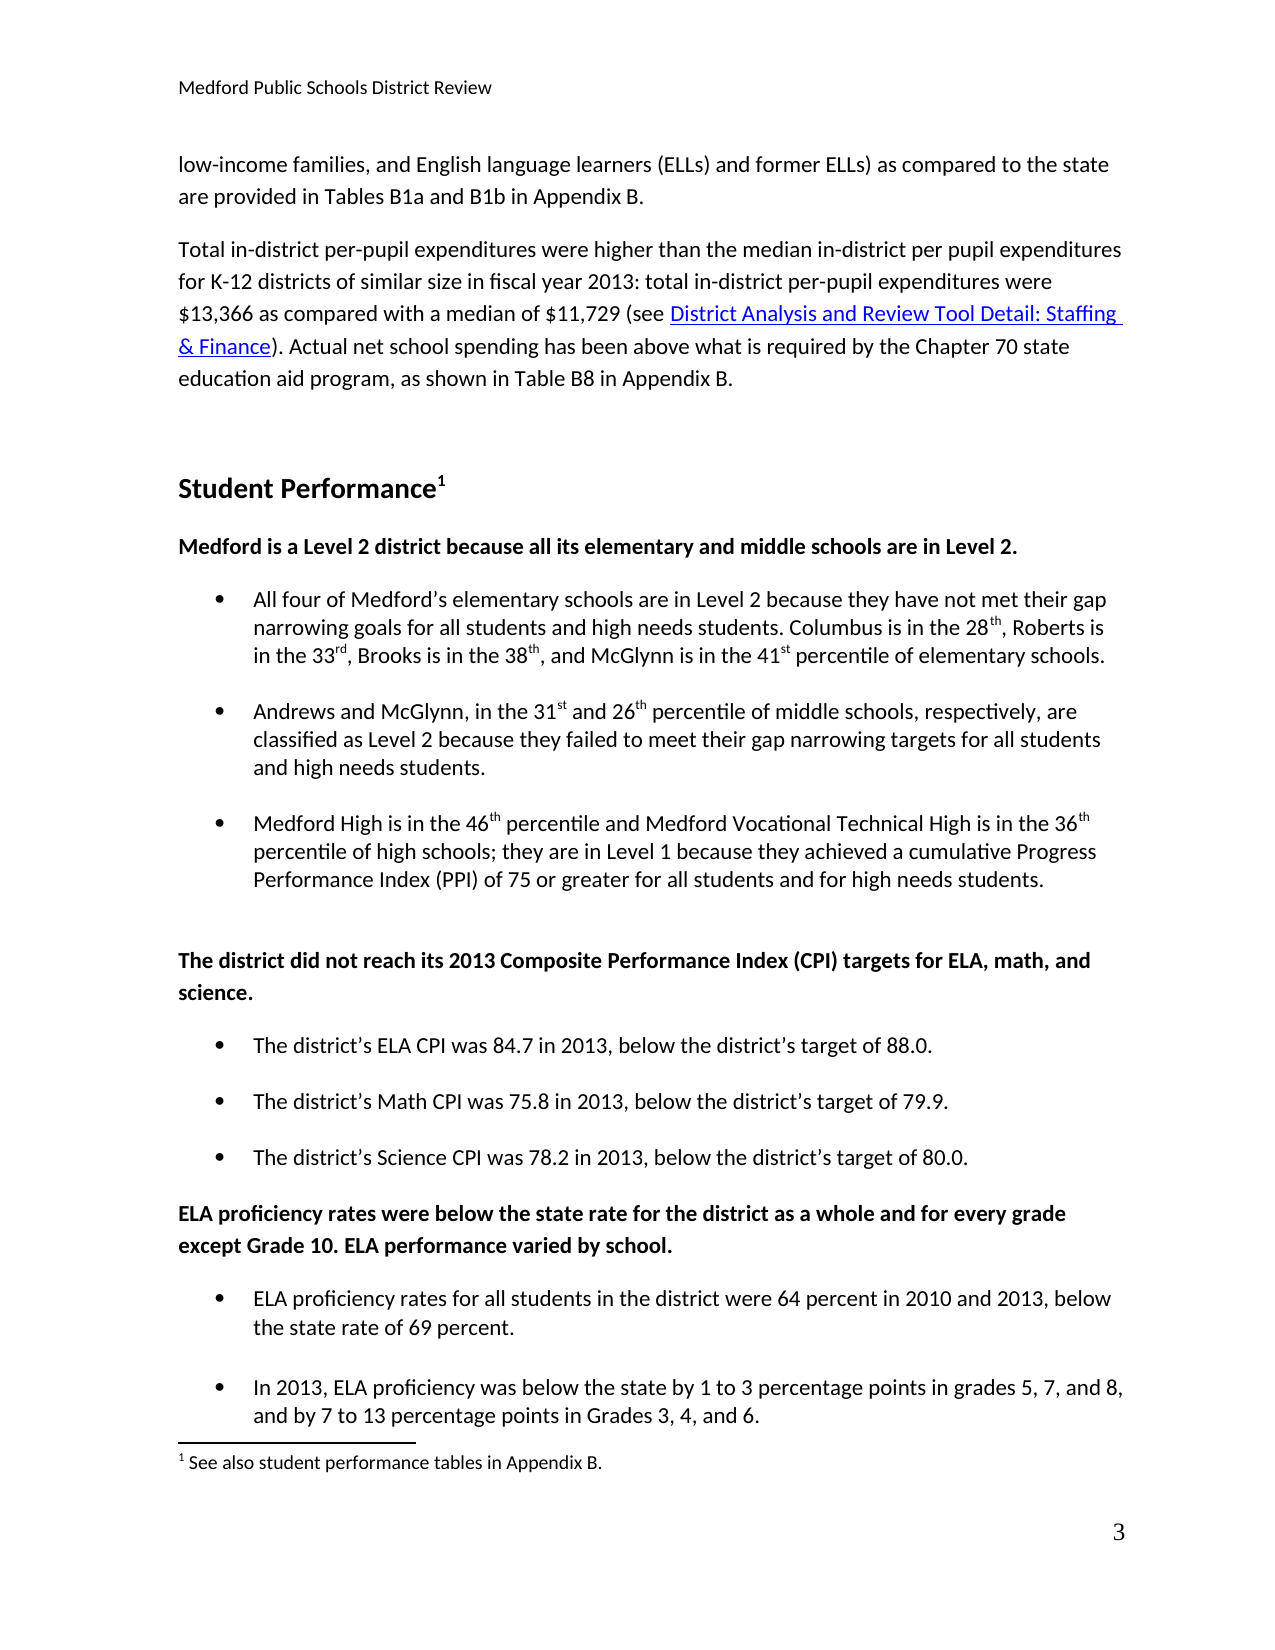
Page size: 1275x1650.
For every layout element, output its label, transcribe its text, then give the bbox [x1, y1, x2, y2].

list ELA proficiency rates for all students in the district were 64 percent in 2010 and 2013, below the state rate of 69 percent. [216, 1284, 1125, 1341]
text Medford is a Level 2 district because all its elementary and middle schools are in Level 2. [178, 532, 1125, 560]
list In 2013, ELA proficiency was below the state by 1 to 3 percentage points in grades 5, 7, and 8, and by 7 to 13 percentage points in Grades 3, 4, and 6. [216, 1373, 1125, 1429]
text Student Performance [178, 470, 1125, 506]
text The district did not reach its 2013 Composite Performance Index (CPI) targets for ELA, math, and science. [178, 946, 1125, 1006]
list The district’s Science CPI was 78.2 in 2013, below the district’s target of 80.0. [216, 1143, 1125, 1171]
list Andrews and McGlynn, in the 31st and 26th percentile of middle schools, respectively, are classified as Level 2 because they failed to meet their gap narrowing targets for all students and high needs students. [216, 697, 1125, 781]
text Total in-district per-pupil expenditures were higher than the median in-district per pupil expenditures for K-12 districts of similar size in fiscal year 2013: total in-district per-pupil expenditures were $13,366 as compared with a median of $11,729 (see District Analysis and Review Tool Detail: Staffing & Finance). Actual net school spending has been above what is required by the Chapter 70 state education aid program, as shown in Table B8 in Appendix B. [178, 235, 1125, 392]
list Medford High is in the 46th percentile and Medford Vocational Technical High is in the 36th percentile of high schools; they are in Level 1 because they achieved a cumulative Progress Performance Index (PPI) of 75 or greater for all students and for high needs students. [216, 809, 1125, 893]
list The district’s ELA CPI was 84.7 in 2013, below the district’s target of 88.0. [216, 1031, 1125, 1059]
list All four of Medford’s elementary schools are in Level 2 because they have not met their gap narrowing goals for all students and high needs students. Columbus is in the 28th, Roberts is in the 33rd, Brooks is in the 38th, and McGlynn is in the 41st percentile of elementary schools. [216, 585, 1125, 669]
text ELA proficiency rates were below the state rate for the district as a whole and for every grade except Grade 10. ELA performance varied by school. [178, 1199, 1125, 1259]
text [178, 150, 1125, 210]
list The district’s Math CPI was 75.8 in 2013, below the district’s target of 79.9. [216, 1087, 1125, 1115]
